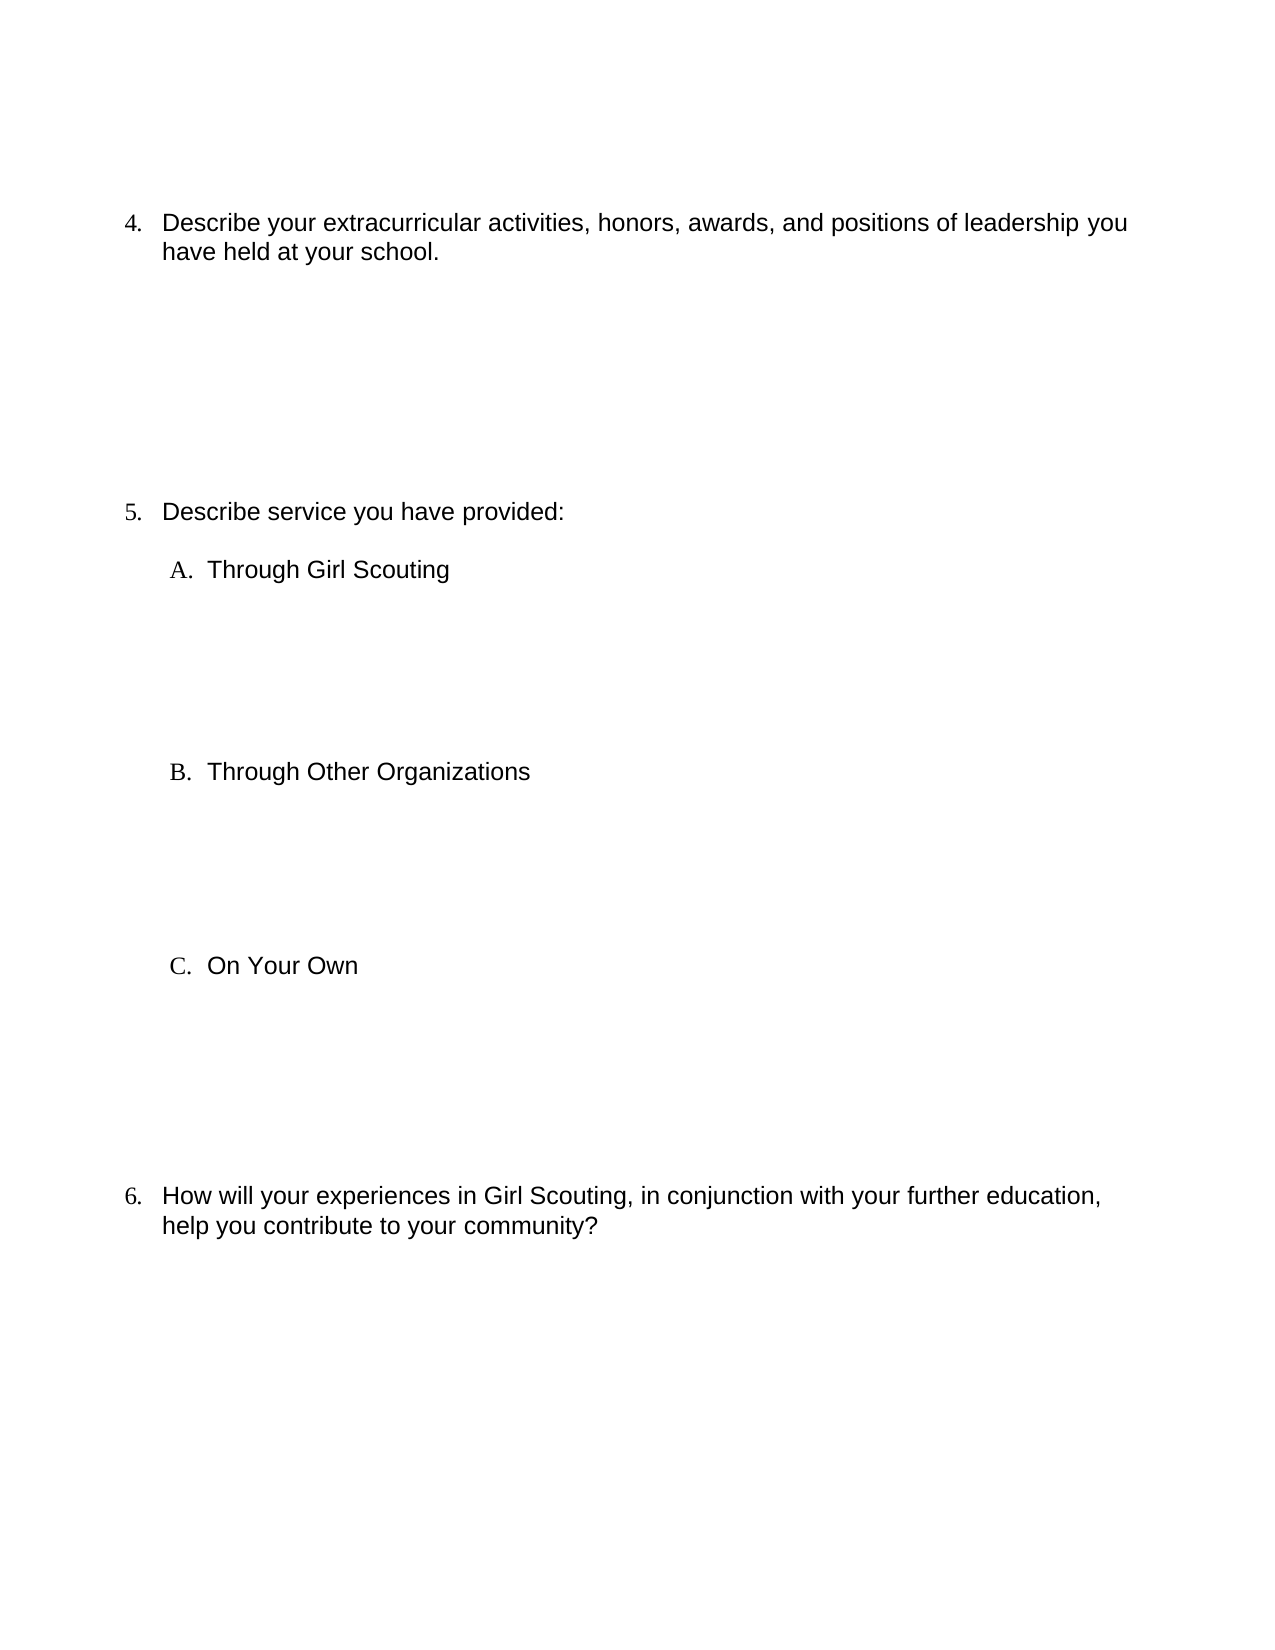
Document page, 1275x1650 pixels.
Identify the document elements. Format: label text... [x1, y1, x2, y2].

list How will your experiences in Girl Scouting, in conjunction with your further education, help you contribute to your community? [124, 1181, 1152, 1240]
list Describe service you have provided: [124, 497, 1162, 526]
list Through Girl Scouting [169, 555, 1162, 584]
list Through Other Organizations [169, 757, 1162, 786]
list Describe your extracurricular activities, honors, awards, and positions of leadership you have held at your school. [124, 207, 1152, 266]
list On Your Own [169, 951, 1162, 980]
